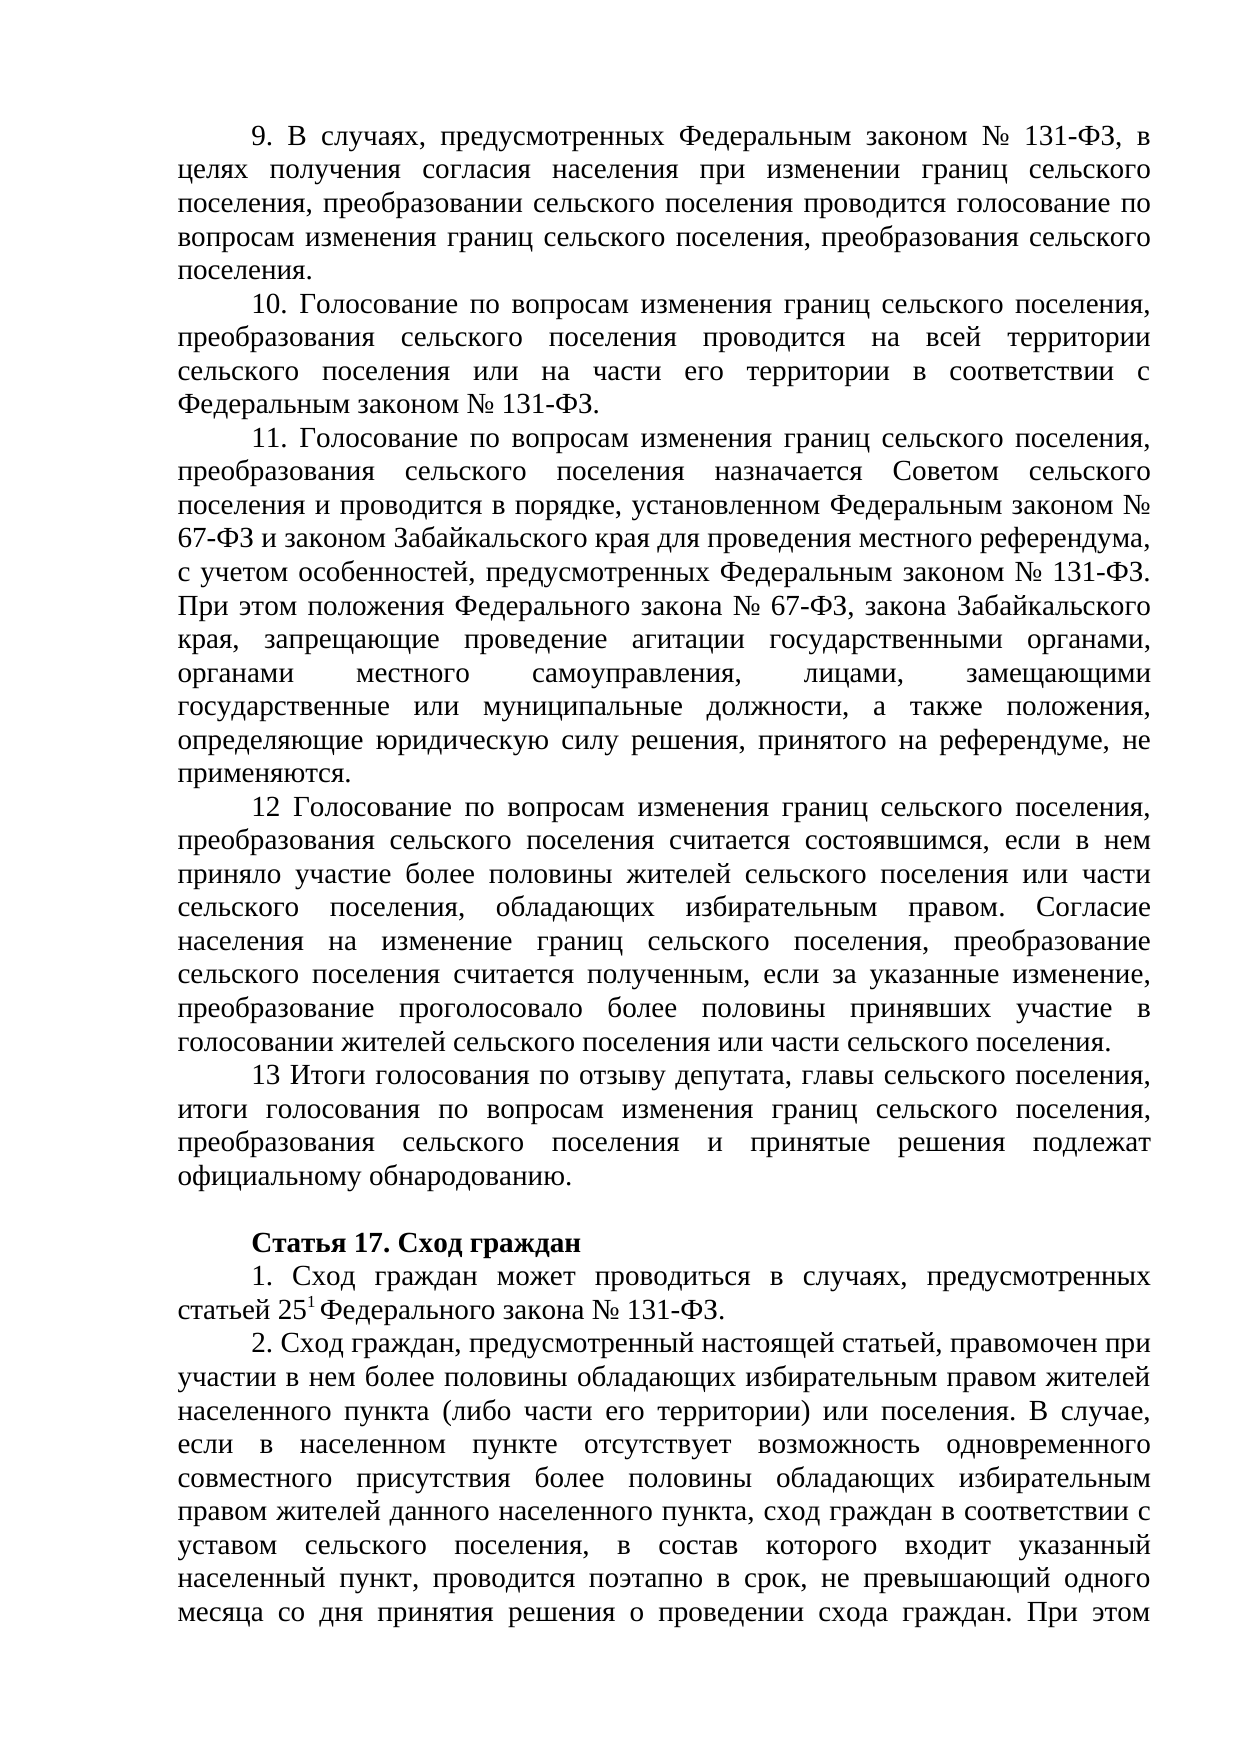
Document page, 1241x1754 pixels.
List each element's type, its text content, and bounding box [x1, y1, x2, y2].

text 13 Итоги голосования по отзыву депутата, главы сельского поселения, итоги голосования по вопросам изменения границ сельского поселения, преобразования сельского поселения и принятые решения подлежат официальному обнародованию. [177, 1057, 1152, 1191]
text Статья 17. Сход граждан [177, 1225, 1152, 1258]
text 1. Сход граждан может проводиться в случаях, предусмотренных статьей 251 Федерального закона № 131-ФЗ. [177, 1258, 1152, 1326]
text 12 Голосование по вопросам изменения границ сельского поселения, преобразования сельского поселения считается состоявшимся, если в нем приняло участие более половины жителей сельского поселения или части сельского поселения, обладающих избирательным правом. Согласие населения на изменение границ сельского поселения, преобразование сельского поселения считается полученным, если за указанные изменение, преобразование проголосовало более половины принявших участие в голосовании жителей сельского поселения или части сельского поселения. [177, 789, 1152, 1057]
text 11. Голосование по вопросам изменения границ сельского поселения, преобразования сельского поселения назначается Советом сельского поселения и проводится в порядке, установленном Федеральным законом № 67-ФЗ и законом Забайкальского края для проведения местного референдума, с учетом особенностей, предусмотренных Федеральным законом № 131-ФЗ. При этом положения Федерального закона № 67-ФЗ, закона Забайкальского края, запрещающие проведение агитации государственными органами, органами местного самоуправления, лицами, замещающими государственные или муниципальные должности, а также положения, определяющие юридическую силу решения, принятого на референдуме, не применяются. [177, 420, 1152, 789]
text 9. В случаях, предусмотренных Федеральным законом № 131-ФЗ, в целях получения согласия населения при изменении границ сельского поселения, преобразовании сельского поселения проводится голосование по вопросам изменения границ сельского поселения, преобразования сельского поселения. [177, 118, 1152, 286]
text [177, 1326, 1152, 1627]
text 10. Голосование по вопросам изменения границ сельского поселения, преобразования сельского поселения проводится на всей территории сельского поселения или на части его территории в соответствии с Федеральным законом № 131-ФЗ. [177, 286, 1152, 420]
